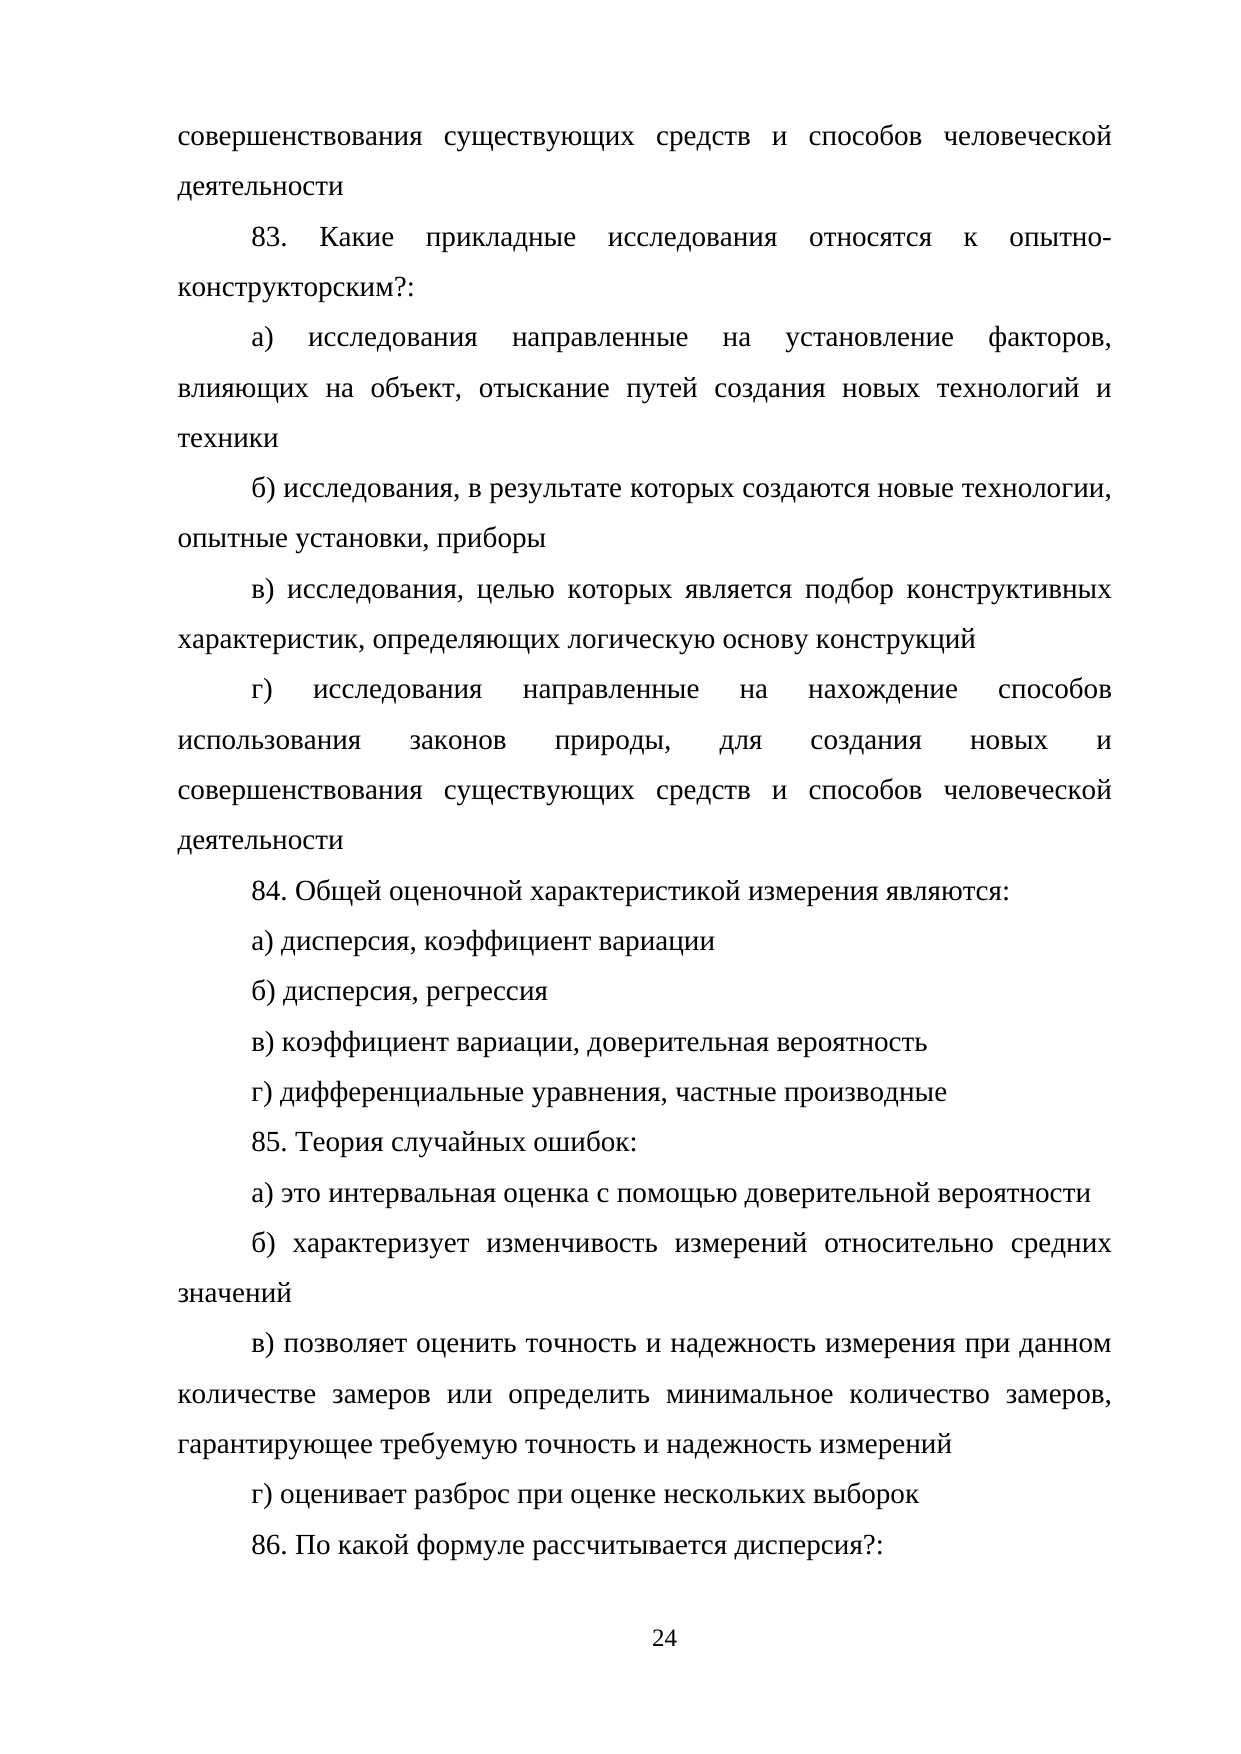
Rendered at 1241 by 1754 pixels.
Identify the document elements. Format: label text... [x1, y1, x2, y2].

text г) оценивает разброс при оценке нескольких выборок [177, 1477, 1112, 1510]
text б) исследования, в результате которых создаются новые технологии, опытные установки, приборы [177, 470, 1112, 554]
text в) коэффициент вариации, доверительная вероятность [177, 1024, 1112, 1057]
text 84. Общей оценочной характеристикой измерения являются: [177, 873, 1112, 906]
text в) позволяет оценить точность и надежность измерения при данном количестве замеров или определить минимальное количество замеров, гарантирующее требуемую точность и надежность измерений [177, 1326, 1112, 1460]
text 86. По какой формуле рассчитывается дисперсия?: [177, 1527, 1112, 1560]
text в) исследования, целью которых является подбор конструктивных характеристик, определяющих логическую основу конструкций [177, 571, 1112, 655]
text б) дисперсия, регрессия [177, 973, 1112, 1007]
text 85. Теория случайных ошибок: [177, 1124, 1112, 1158]
text а) исследования направленные на установление факторов, влияющих на объект, отыскание путей создания новых технологий и техники [177, 319, 1112, 453]
text а) дисперсия, коэффициент вариации [177, 923, 1112, 957]
text 83. Какие прикладные исследования относятся к опытно-конструкторским?: [177, 219, 1112, 303]
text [177, 118, 1112, 202]
text б) характеризует изменчивость измерений относительно средних значений [177, 1225, 1112, 1309]
text а) это интервальная оценка с помощью доверительной вероятности [177, 1175, 1112, 1208]
text г) дифференциальные уравнения, частные производные [177, 1074, 1112, 1108]
